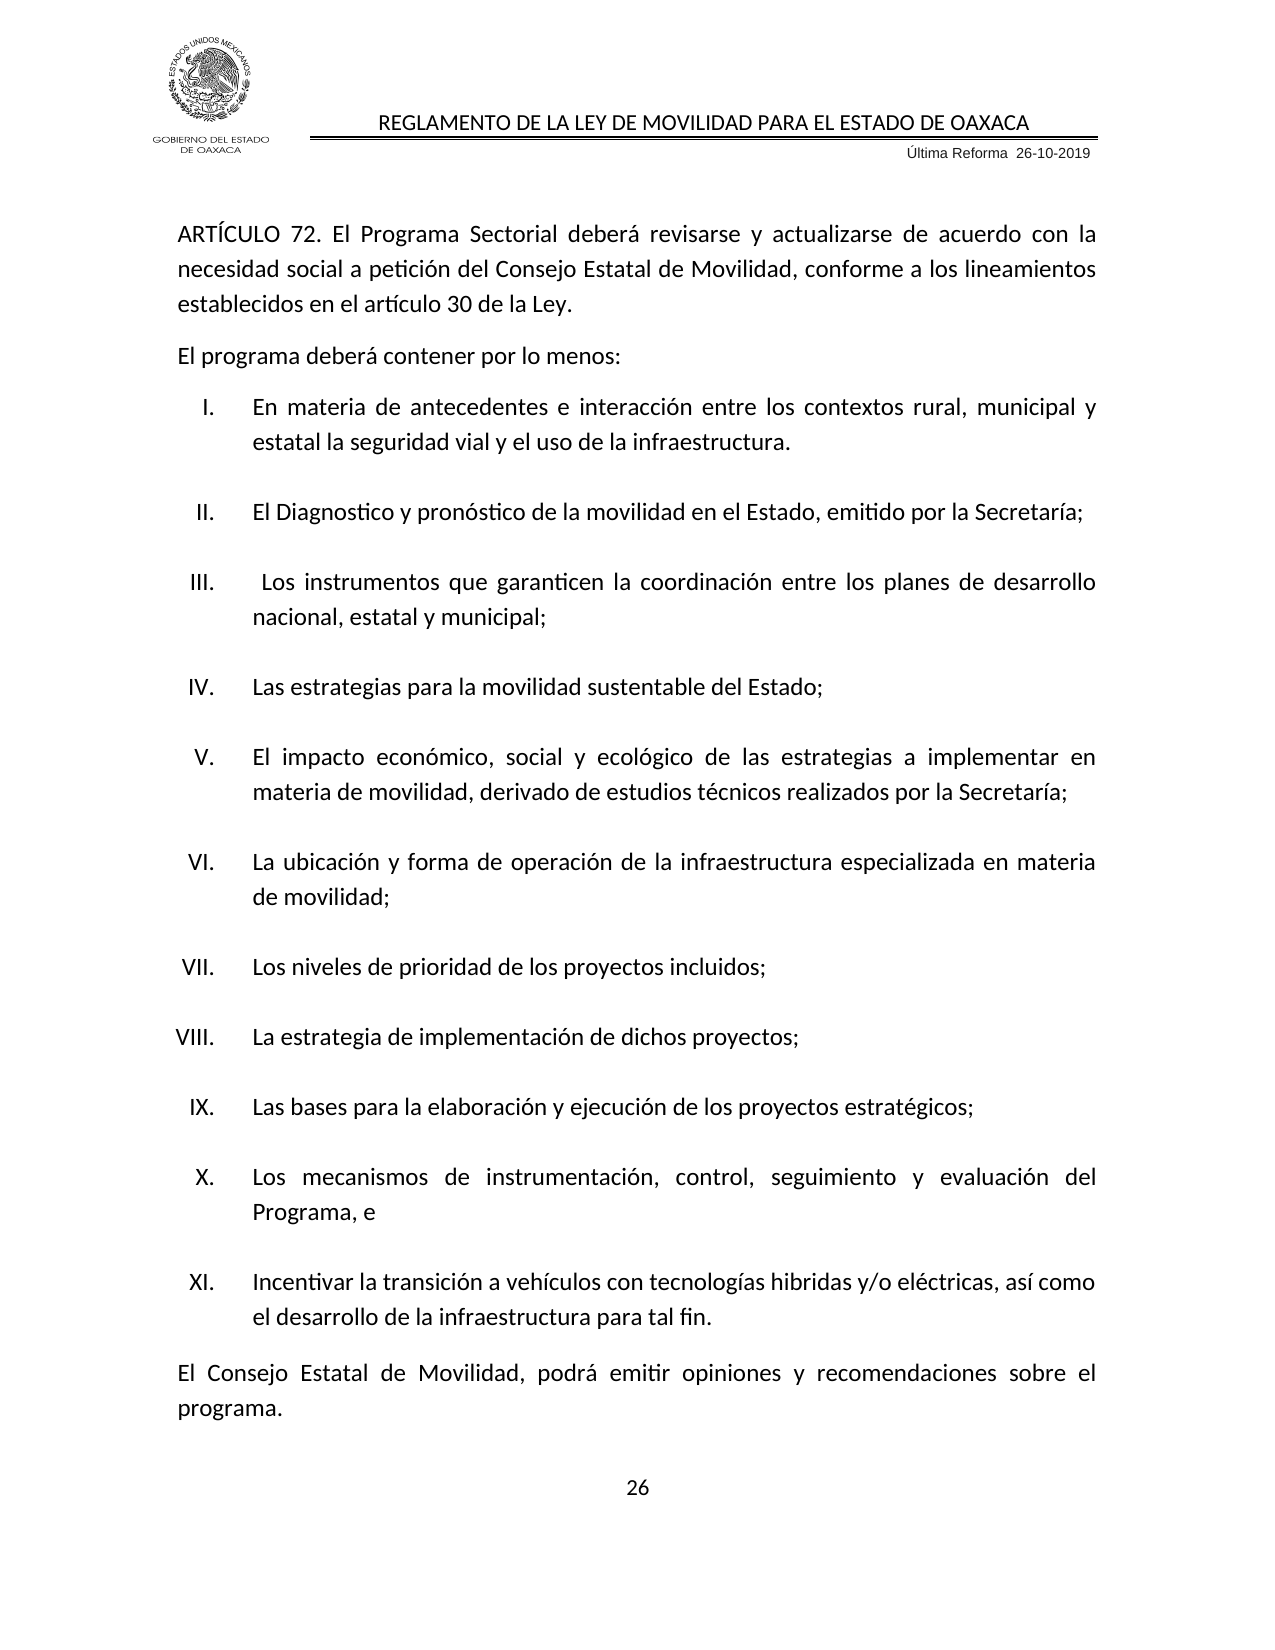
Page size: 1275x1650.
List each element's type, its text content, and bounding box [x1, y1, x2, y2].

list Los niveles de prioridad de los proyectos incluidos; [215, 951, 1098, 982]
list Incentivar la transición a vehículos con tecnologías hibridas y/o eléctricas, así como el desarrollo de la infraestructura para tal fin. [215, 1266, 1098, 1332]
text El programa deberá contener por lo menos: [177, 340, 1098, 370]
text ARTÍCULO 72. El Programa Sectorial deberá revisarse y actualizarse de acuerdo con la necesidad social a petición del Consejo Estatal de Movilidad, conforme a los lineamientos establecidos en el artículo 30 de la Ley. [177, 218, 1098, 319]
list La ubicación y forma de operación de la infraestructura especializada en materia de movilidad; [215, 846, 1098, 912]
text El Consejo Estatal de Movilidad, podrá emitir opiniones y recomendaciones sobre el programa. [177, 1357, 1098, 1423]
picture [150, 34, 272, 156]
list El impacto económico, social y ecológico de las estrategias a implementar en materia de movilidad, derivado de estudios técnicos realizados por la Secretaría; [215, 741, 1098, 807]
list La estrategia de implementación de dichos proyectos; [215, 1021, 1098, 1052]
list El Diagnostico y pronóstico de la movilidad en el Estado, emitido por la Secretaría; [215, 496, 1098, 527]
list En materia de antecedentes e interacción entre los contextos rural, municipal y estatal la seguridad vial y el uso de la infraestructura. [215, 391, 1098, 457]
list Las bases para la elaboración y ejecución de los proyectos estratégicos; [215, 1091, 1098, 1122]
list Las estrategias para la movilidad sustentable del Estado; [215, 671, 1098, 702]
list Los mecanismos de instrumentación, control, seguimiento y evaluación del Programa, e [215, 1161, 1098, 1227]
list Los instrumentos que garanticen la coordinación entre los planes de desarrollo nacional, estatal y municipal; [215, 566, 1098, 632]
